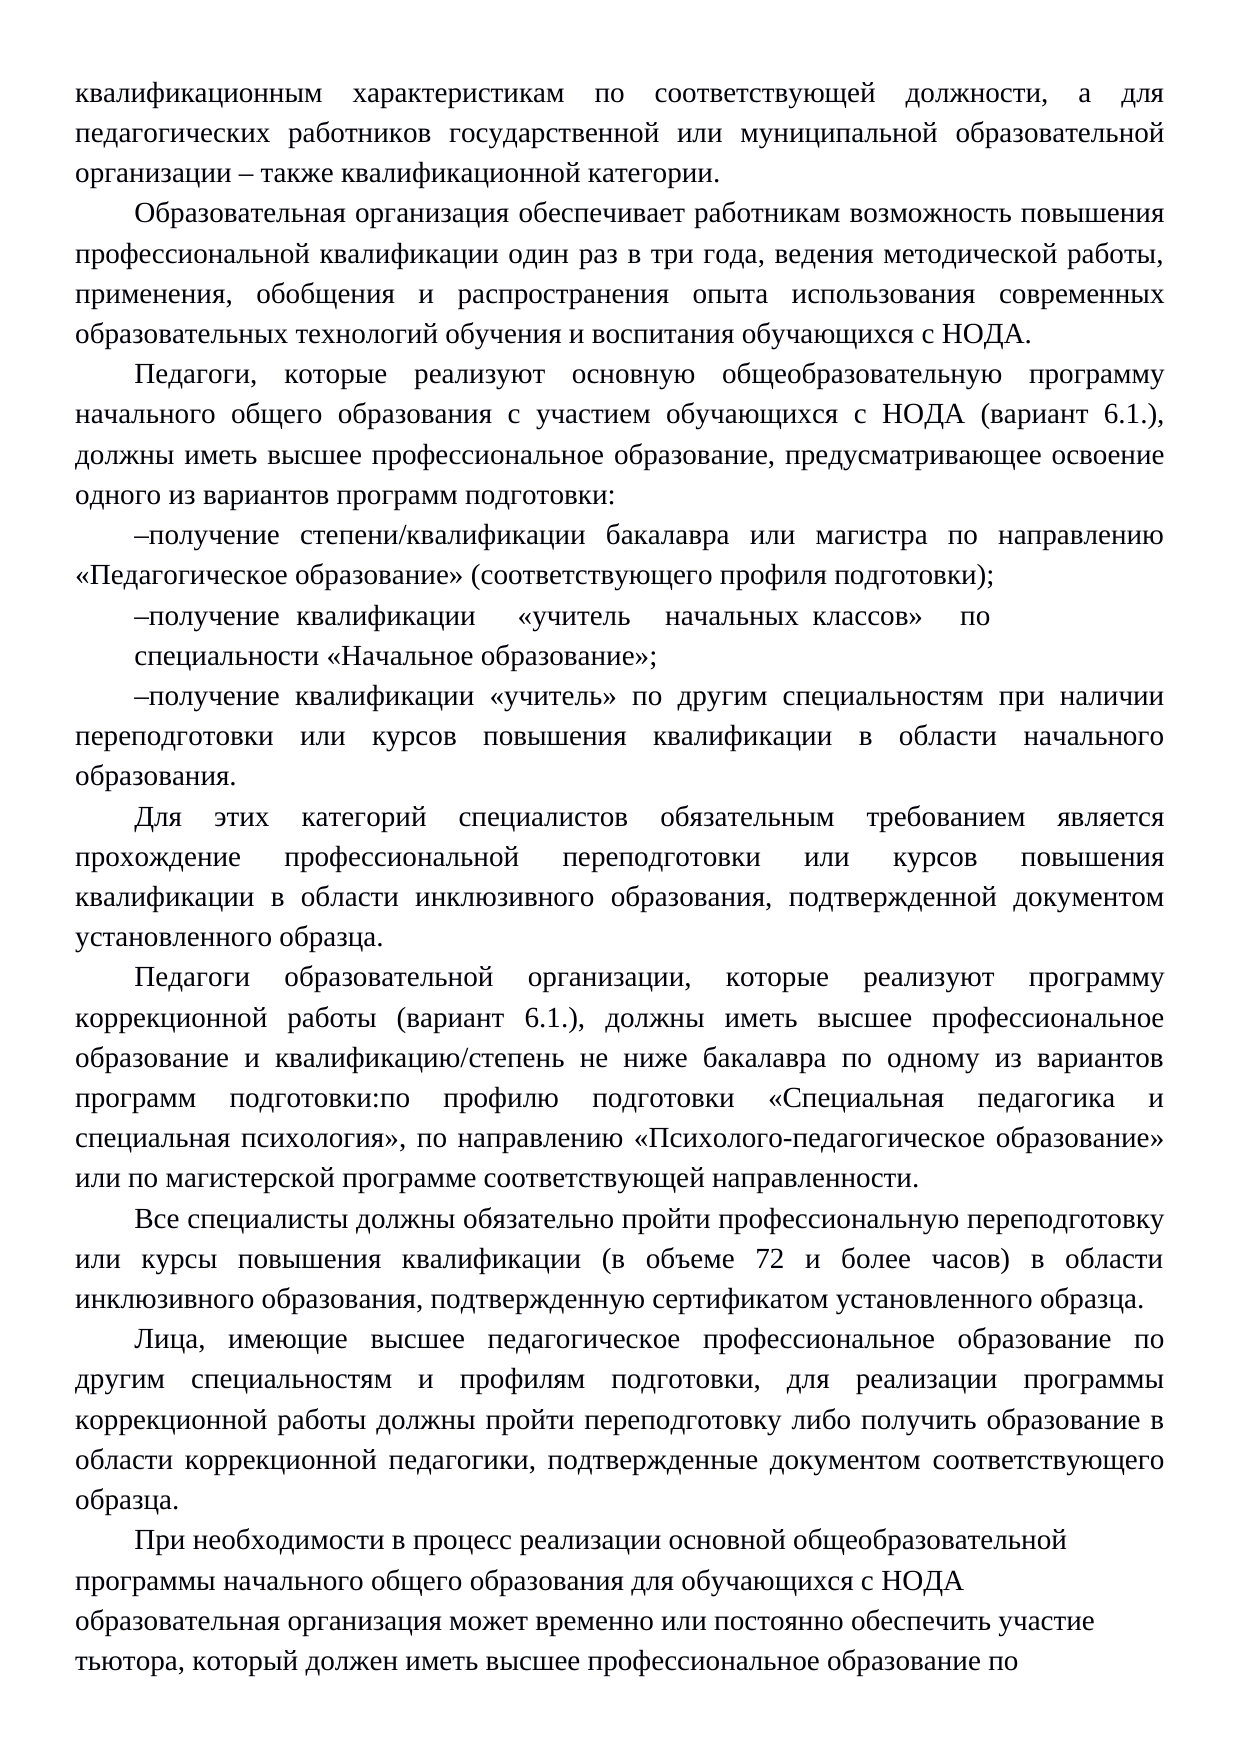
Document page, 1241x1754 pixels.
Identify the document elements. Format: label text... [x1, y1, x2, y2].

text Лица, имеющие высшее педагогическое профессиональное образование по другим специальностям и профилям подготовки, для реализации программы коррекционной работы должны пройти переподготовку либо получить образование в области коррекционной педагогики, подтвержденные документом соответствующего образца. [75, 1321, 1165, 1516]
list получение квалификации «учитель начальных классов» по [75, 598, 1165, 631]
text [75, 1522, 1165, 1677]
text Все специалисты должны обязательно пройти профессиональную переподготовку или курсы повышения квалификации (в объеме 72 и более часов) в области инклюзивного образования, подтвержденную сертификатом установленного образца. [75, 1201, 1165, 1315]
text Педагоги образовательной организации, которые реализуют программу коррекционной работы (вариант 6.1.), должны иметь высшее профессиональное образование и квалификацию/степень не ниже бакалавра по одному из вариантов программ подготовки:по профилю подготовки «Специальная педагогика и специальная психология», по направлению «Психолого-педагогическое образование» или по магистерской программе соответствующей направленности. [75, 959, 1165, 1194]
text Для этих категорий специалистов обязательным требованием является прохождение профессиональной переподготовки или курсов повышения квалификации в области инклюзивного образования, подтвержденной документом установленного образца. [75, 799, 1165, 953]
text Педагоги, которые реализуют основную общеобразовательную программу начального общего образования с участием обучающихся с НОДА (вариант 6.1.), должны иметь высшее профессиональное образование, предусматривающее освоение одного из вариантов программ подготовки: [75, 356, 1165, 511]
list получение квалификации «учитель» по другим специальностям при наличии переподготовки или курсов повышения квалификации в области начального образования. [75, 678, 1165, 792]
list получение степени/квалификации бакалавра или магистра по направлению «Педагогическое образование» (соответствующего профиля подготовки); [75, 517, 1165, 591]
text Образовательная организация обеспечивает работникам возможность повышения профессиональной квалификации один раз в три года, ведения методической работы, применения, обобщения и распространения опыта использования современных образовательных технологий обучения и воспитания обучающихся с НОДА. [75, 196, 1165, 350]
text специальности «Начальное образование»; [75, 638, 1165, 671]
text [75, 75, 1165, 189]
